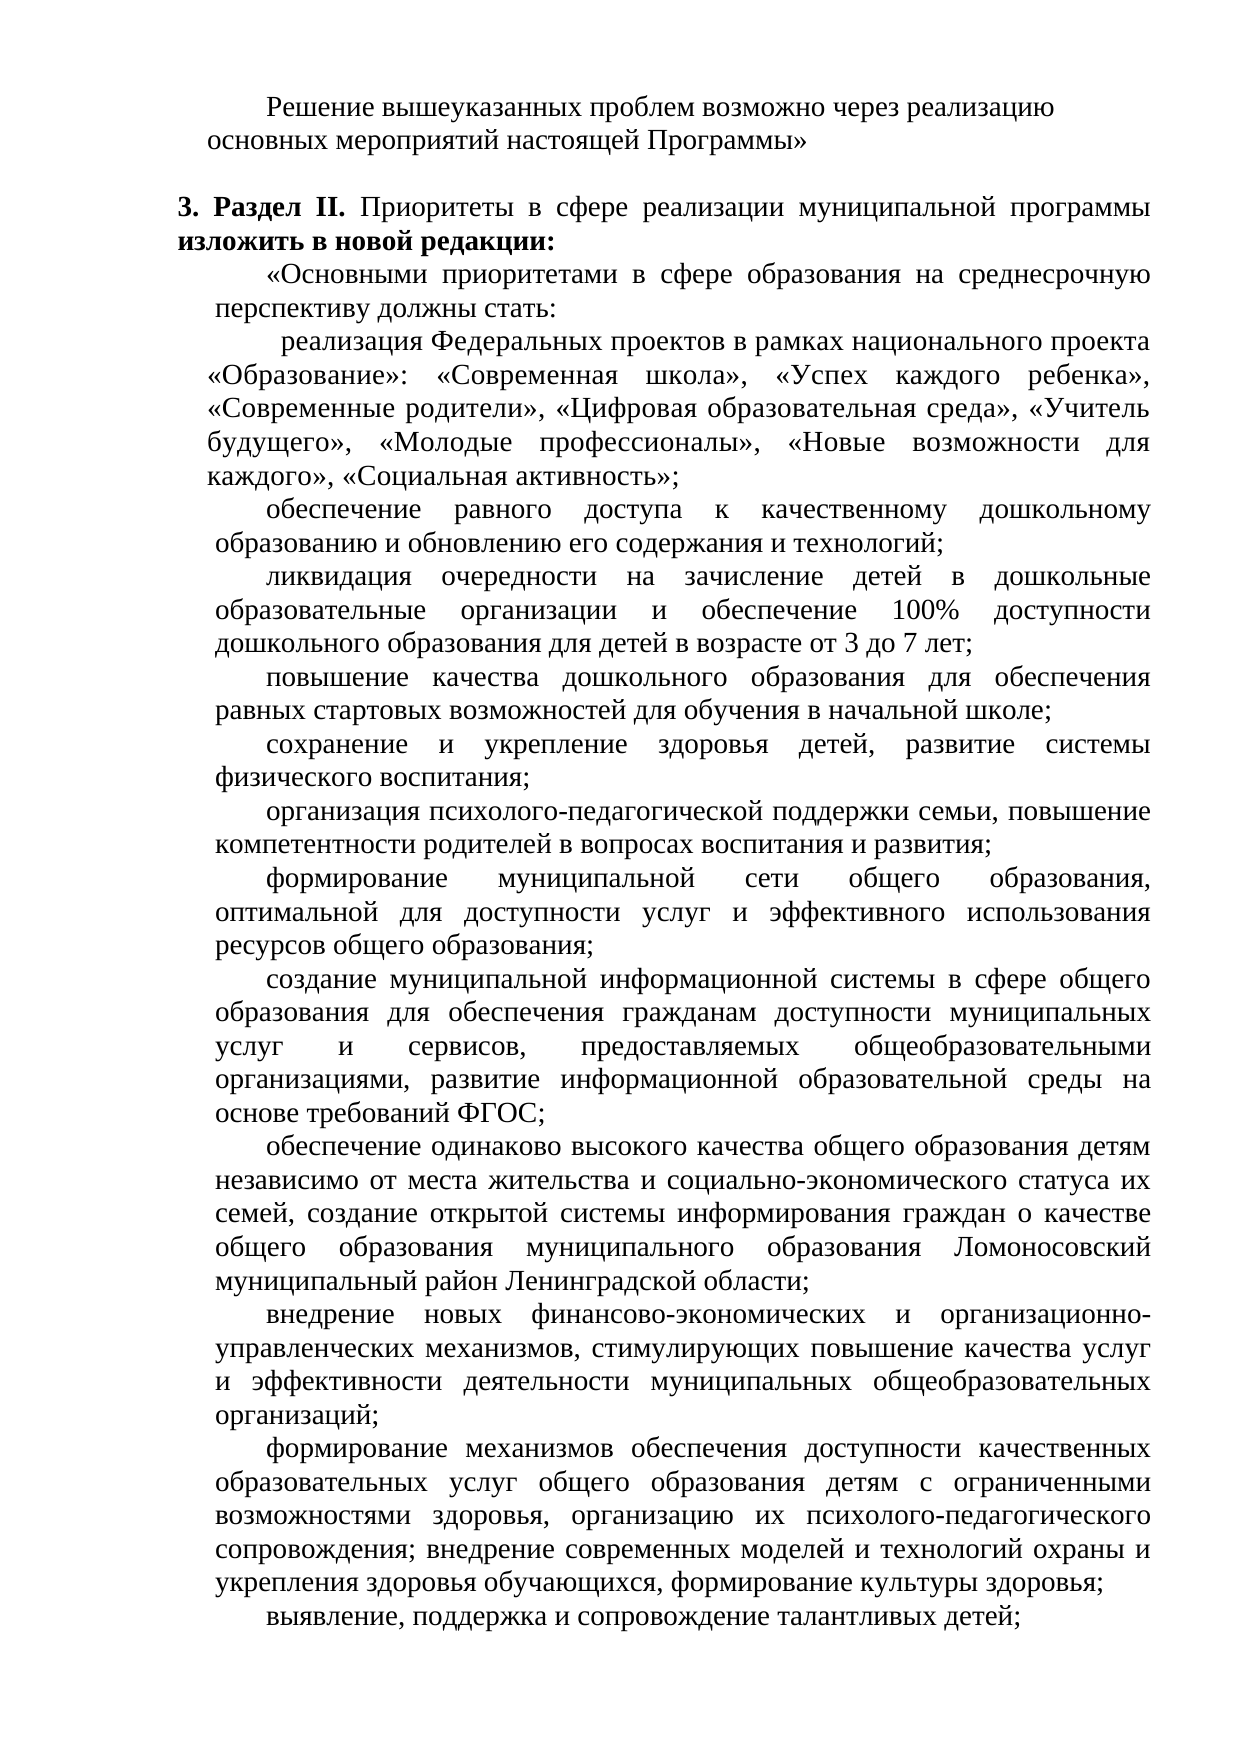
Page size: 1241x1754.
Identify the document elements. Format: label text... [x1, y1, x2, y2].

text обеспечение одинаково высокого качества общего образования детям независимо от места жительства и социально-экономического статуса их семей, создание открытой системы информирования граждан о качестве общего образования муниципального образования Ломоносовский муниципальный район Ленинградской области; [215, 1128, 1152, 1296]
text создание муниципальной информационной системы в сфере общего образования для обеспечения гражданам доступности муниципальных услуг и сервисов, предоставляемых общеобразовательными организациями, развитие информационной образовательной среды на основе требований ФГОС; [215, 961, 1152, 1128]
text 3. Раздел II. Приоритеты в сфере реализации муниципальной программы изложить в новой редакции: [177, 189, 1152, 256]
text обеспечение равного доступа к качественному дошкольному образованию и обновлению его содержания и технологий; [215, 491, 1152, 558]
text «Основными приоритетами в сфере образования на среднесрочную перспективу должны стать: [215, 256, 1152, 323]
text сохранение и укрепление здоровья детей, развитие системы физического воспитания; [215, 726, 1152, 793]
text повышение качества дошкольного образования для обеспечения равных стартовых возможностей для обучения в начальной школе; [215, 659, 1152, 726]
text формирование муниципальной сети общего образования, оптимальной для доступности услуг и эффективного использования ресурсов общего образования; [215, 860, 1152, 961]
text внедрение новых финансово-экономических и организационно-управленческих механизмов, стимулирующих повышение качества услуг и эффективности деятельности муниципальных общеобразовательных организаций; [215, 1296, 1152, 1430]
text Решение вышеуказанных проблем возможно через реализацию основных мероприятий настоящей Программы» [207, 89, 1152, 156]
text выявление, поддержка и сопровождение талантливых детей; [215, 1598, 1152, 1632]
text ликвидация очередности на зачисление детей в дошкольные образовательные организации и обеспечение 100% доступности дошкольного образования для детей в возрасте от 3 до 7 лет; [215, 558, 1152, 659]
text организация психолого-педагогической поддержки семьи, повышение компетентности родителей в вопросах воспитания и развития; [215, 793, 1152, 860]
text реализация Федеральных проектов в рамках национального проекта «Образование»: «Современная школа», «Успех каждого ребенка», «Современные родители», «Цифровая образовательная среда», «Учитель будущего», «Молодые профессионалы», «Новые возможности для каждого», «Социальная активность»; [207, 323, 1152, 491]
text формирование механизмов обеспечения доступности качественных образовательных услуг общего образования детям с ограниченными возможностями здоровья, организацию их психолого-педагогического сопровождения; внедрение современных моделей и технологий охраны и укрепления здоровья обучающихся, формирование культуры здоровья; [215, 1430, 1152, 1598]
